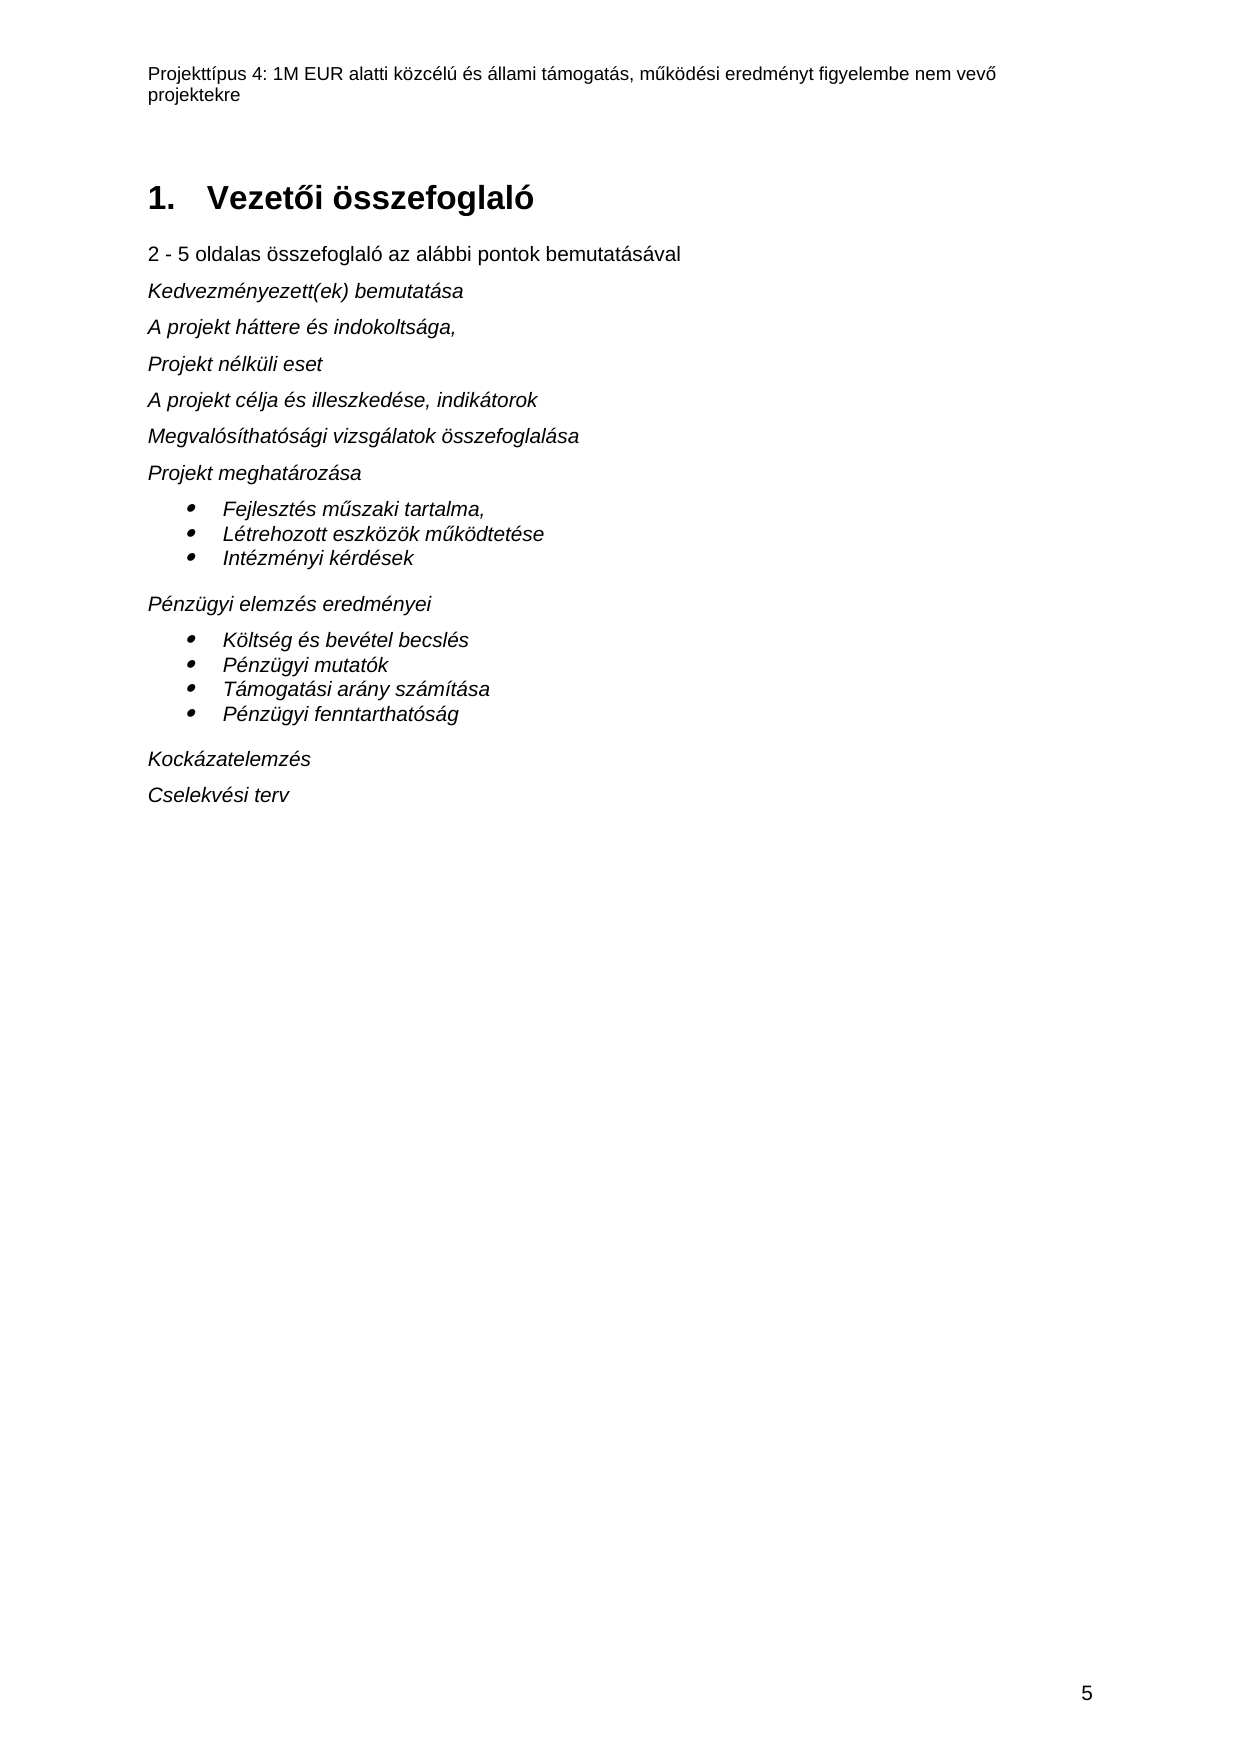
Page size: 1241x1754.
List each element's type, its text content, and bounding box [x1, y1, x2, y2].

text Kedvezményezett(ek) bemutatása [148, 278, 1093, 302]
list Pénzügyi fenntarthatóság [185, 701, 1093, 726]
text Pénzügyi elemzés eredményei [148, 592, 1093, 616]
list Fejlesztés műszaki tartalma, [185, 497, 1093, 522]
text Kockázatelemzés [148, 747, 1093, 771]
text A projekt célja és illeszkedése, indikátorok [148, 388, 1093, 412]
text Cselekvési terv [148, 783, 1093, 807]
list Támogatási arány számítása [185, 677, 1093, 701]
subtitle Vezetői összefoglaló [148, 179, 1093, 217]
text Megvalósíthatósági vizsgálatok összefoglalása [148, 424, 1093, 448]
text Projekt nélküli eset [148, 351, 1093, 375]
text Projekt meghatározása [148, 461, 1093, 485]
text A projekt háttere és indokoltsága, [148, 315, 1093, 339]
list Költség és bevétel becslés [185, 628, 1093, 652]
list Pénzügyi mutatók [185, 652, 1093, 677]
text 2 - 5 oldalas összefoglaló az alábbi pontok bemutatásával [148, 242, 1093, 266]
list Intézményi kérdések [185, 546, 1093, 571]
list Létrehozott eszközök működtetése [185, 522, 1093, 546]
